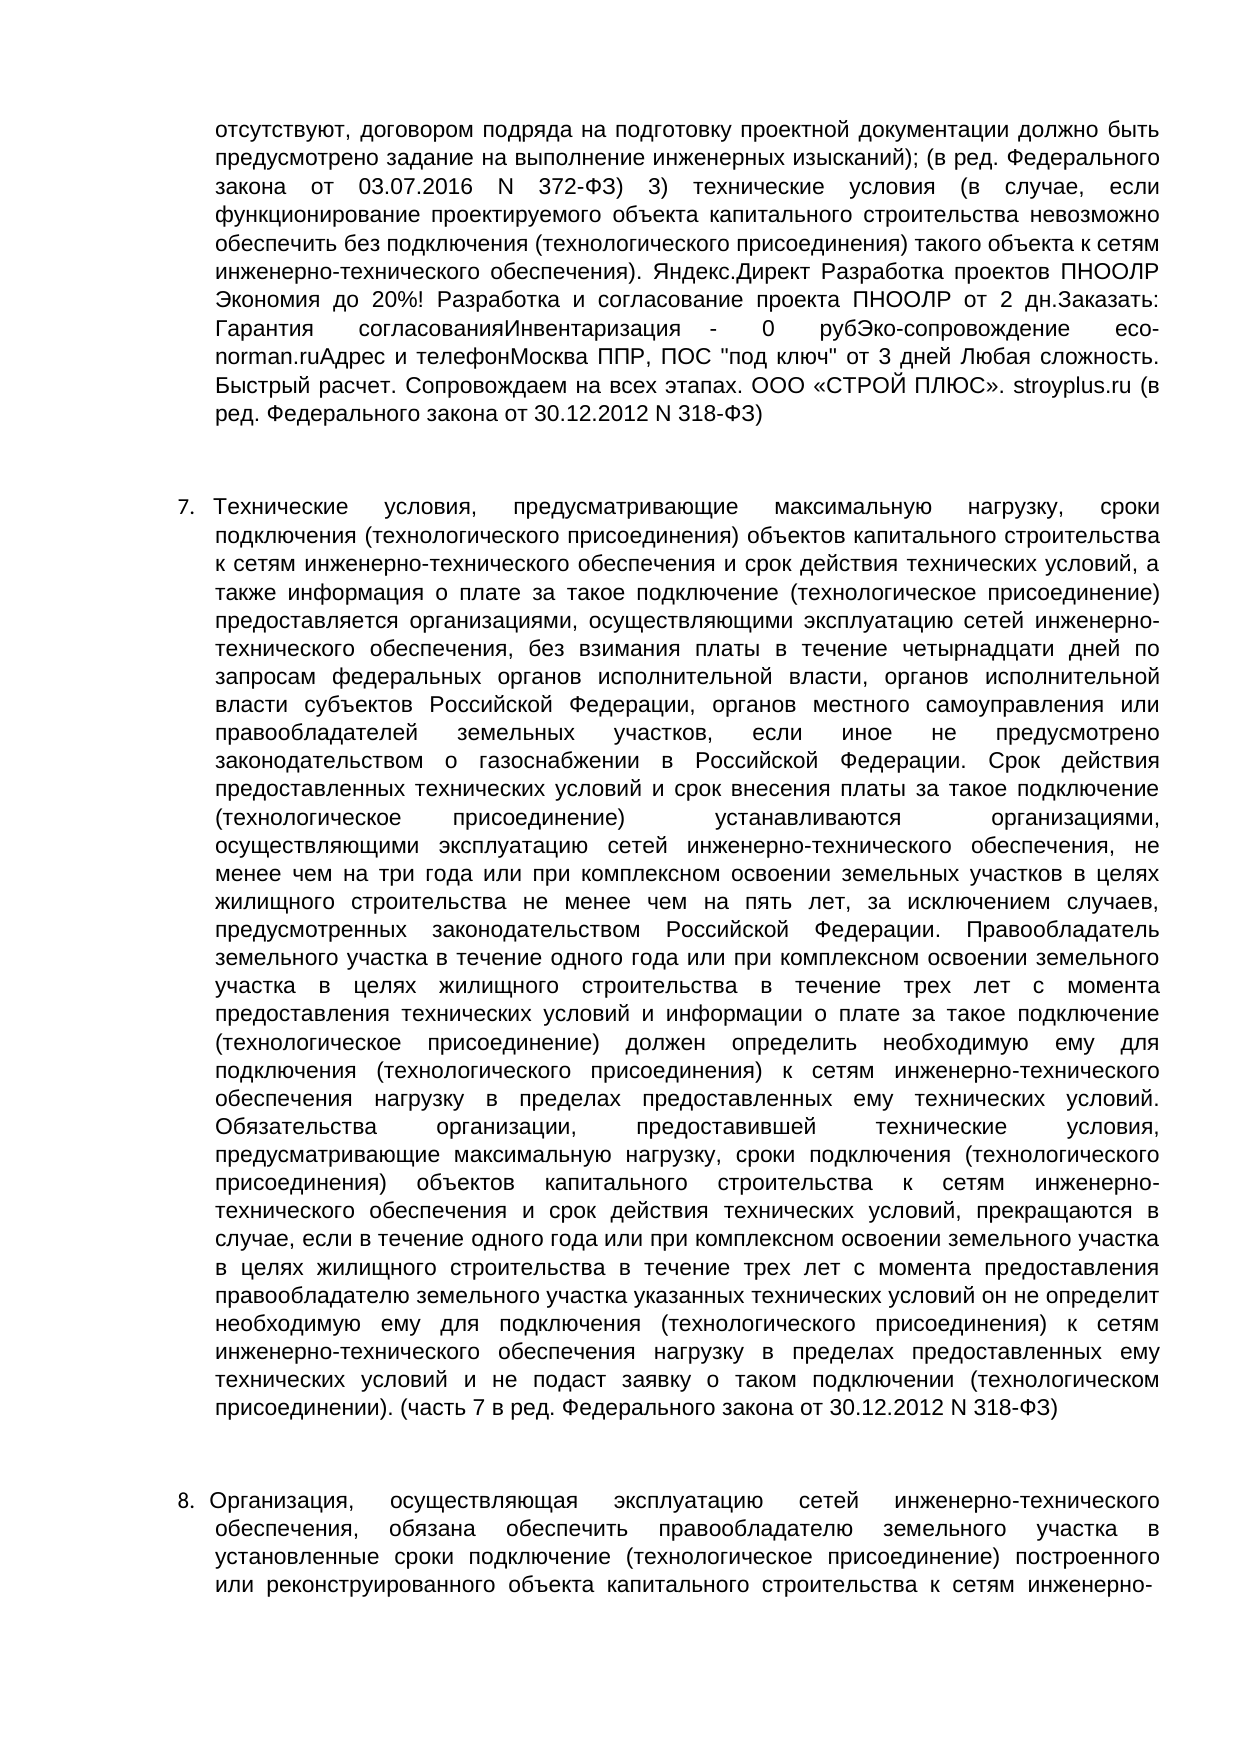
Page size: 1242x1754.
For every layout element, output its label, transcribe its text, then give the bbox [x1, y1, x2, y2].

text 7. Технические условия, предусматривающие максимальную нагрузку, сроки подключения (технологического присоединения) объектов капитального строительства к сетям инженерно-технического обеспечения и срок действия технических условий, а также информация о плате за такое подключение (технологическое присоединение) предоставляется организациями, осуществляющими эксплуатацию сетей инженерно- технического обеспечения, без взимания платы в течение четырнадцати дней по запросам федеральных органов исполнительной власти, органов исполнительной власти субъектов Российской Федерации, органов местного самоуправления или правообладателей земельных участков, если иное не предусмотрено законодательством о газоснабжении в Российской Федерации. Срок действия предоставленных технических условий и срок внесения платы за такое подключение (технологическое присоединение) устанавливаются организациями, осуществляющими эксплуатацию сетей инженерно-технического обеспечения, не менее чем на три года или при комплексном освоении земельных участков в целях жилищного строительства не менее чем на пять лет, за исключением случаев, предусмотренных законодательством Российской Федерации. Правообладатель земельного участка в течение одного года или при комплексном освоении земельного участка в целях жилищного строительства в течение трех лет с момента предоставления технических условий и информации о плате за такое подключение (технологическое присоединение) должен определить необходимую ему для подключения (технологического присоединения) к сетям инженерно-технического обеспечения нагрузку в пределах предоставленных ему технических условий. Обязательства организации, предоставившей технические условия, предусматривающие максимальную нагрузку, сроки подключения (технологического присоединения) объектов капитального строительства к сетям инженерно-технического обеспечения и срок действия технических условий, прекращаются в случае, если в течение одного года или при комплексном освоении земельного участка в целях жилищного строительства в течение трех лет с момента предоставления правообладателю земельного участка указанных технических условий он не определит необходимую ему для подключения (технологического присоединения) к сетям инженерно-технического обеспечения нагрузку в пределах предоставленных ему технических условий и не подаст заявку о таком подключении (технологическом присоединении). (часть 7 в ред. Федерального закона от 30.12.2012 N 318-ФЗ) [177, 492, 1160, 1421]
text 8. Организация, осуществляющая эксплуатацию сетей инженерно-технического обеспечения, обязана обеспечить правообладателю земельного участка в установленные сроки подключение (технологическое присоединение) построенного или реконструированного объекта капитального строительства к сетям инженерно- [177, 1486, 1160, 1597]
text отсутствуют, договором подряда на подготовку проектной документации должно быть предусмотрено задание на выполнение инженерных изысканий); (в ред. Федерального закона от 03.07.2016 N 372-ФЗ) 3) технические условия (в случае, если функционирование проектируемого объекта капитального строительства невозможно обеспечить без подключения (технологического присоединения) такого объекта к сетям инженерно-технического обеспечения). Яндекс.Директ Разработка проектов ПНООЛР Экономия до 20%! Разработка и согласование проекта ПНООЛР от 2 дн.Заказать: Гарантия согласованияИнвентаризация - 0 рубЭко-сопровождение eco- norman.ruАдрес и телефонМосква ППР, ПОС "под ключ" от 3 дней Любая сложность. Быстрый расчет. Сопровождаем на всех этапах. ООО «СТРОЙ ПЛЮС». stroyplus.ru (в ред. Федерального закона от 30.12.2012 N 318-ФЗ) [215, 116, 1159, 427]
